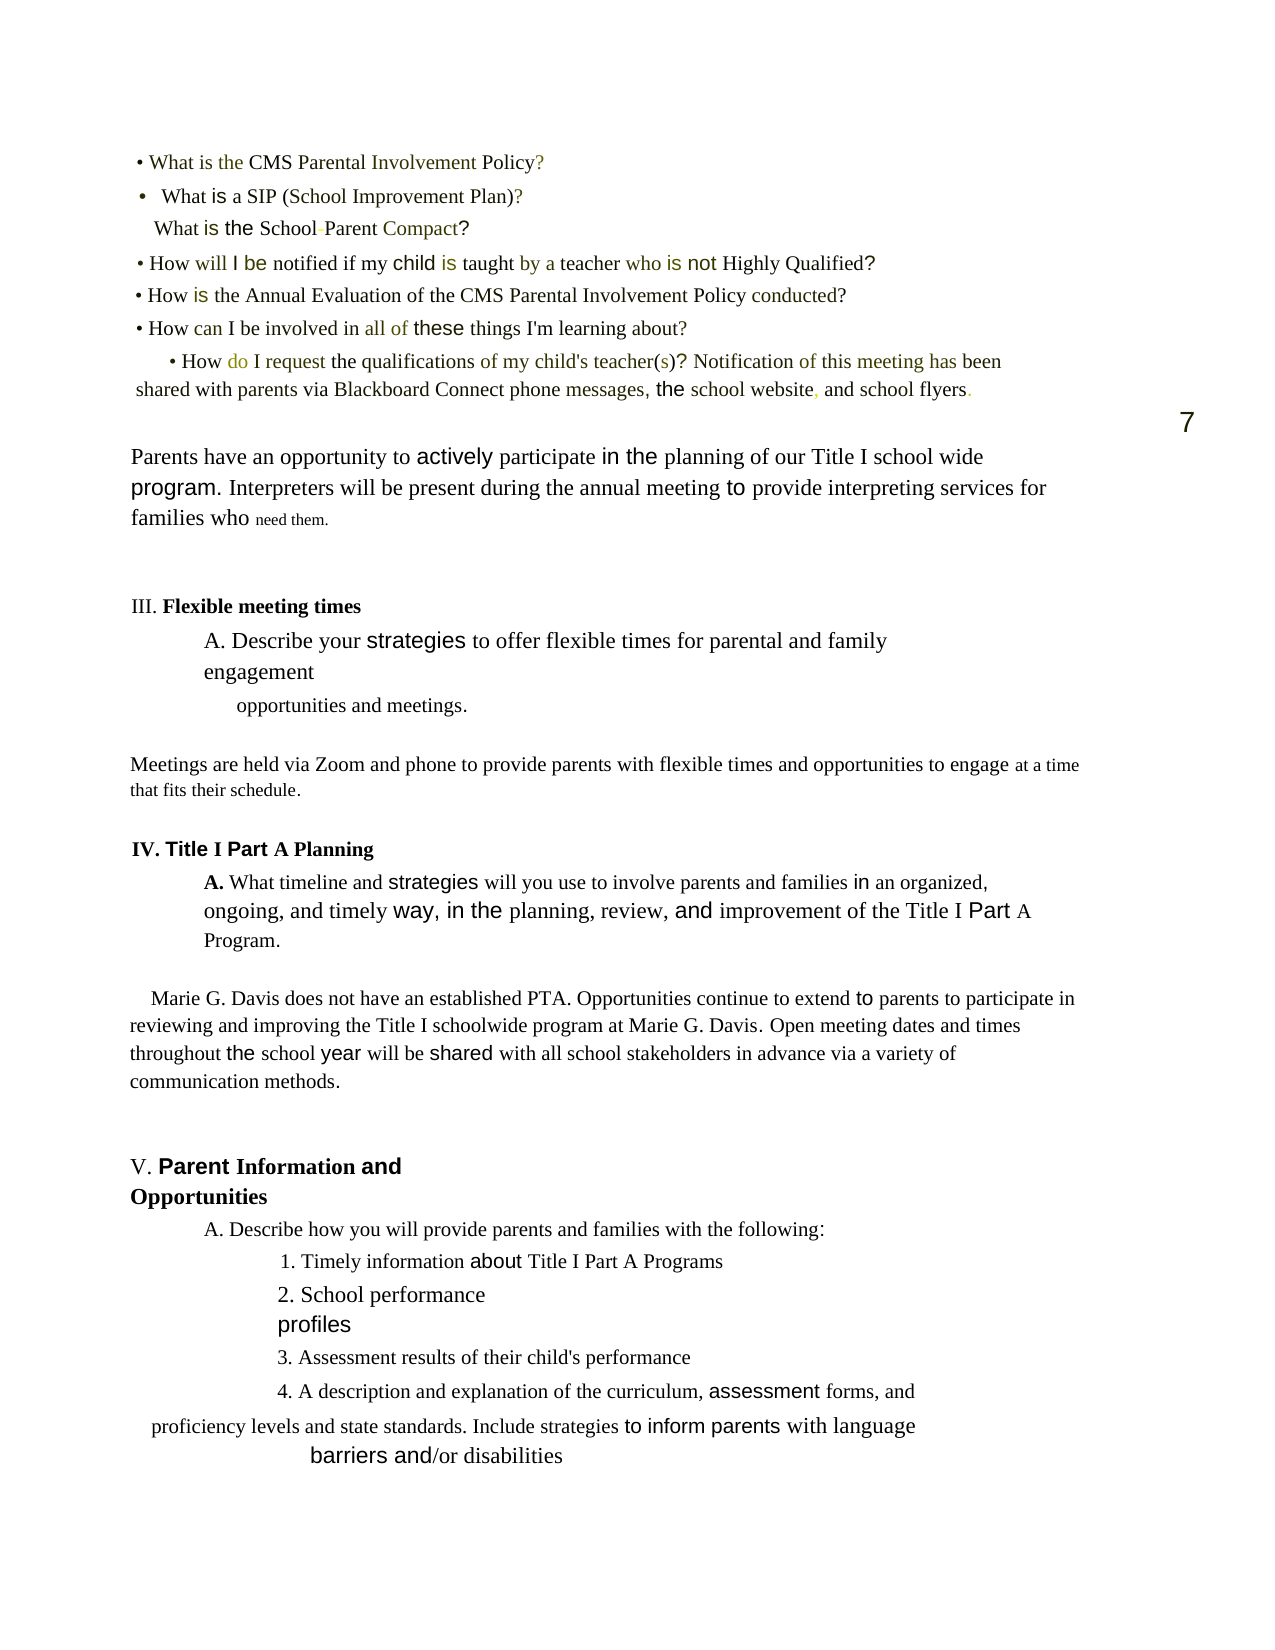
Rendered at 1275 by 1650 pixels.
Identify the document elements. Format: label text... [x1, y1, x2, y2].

text Meetings are held via Zoom and phone to provide parents with flexible times and opportunities to engage at a time that fits their schedule. [130, 752, 1084, 801]
text A. What timeline and strategies will you use to involve parents and families in an organized, ongoing, and timely way, in the planning, review, and improvement of the Title I Part A Program. [203, 869, 1045, 952]
text • What is the CMS Parental Involvement Policy? [136, 150, 584, 174]
text proficiency levels and state standards. Include strategies to inform parents with language barriers and/or disabilities [151, 1412, 986, 1469]
text • How will I be notified if my child is taught by a teacher who is not Highly Qualified? [137, 250, 927, 274]
text V. Parent Information and Opportunities [130, 1153, 543, 1209]
text • What is a SIP (School Improvement Plan)? [136, 183, 545, 209]
text opportunities and meetings. [236, 693, 488, 717]
text • How can I be involved in all of these things I'm learning about? [136, 316, 732, 340]
text 7 [1179, 405, 1210, 438]
text What is the School-Parent Compact? [153, 216, 489, 240]
text • How is the Annual Evaluation of the CMS Parental Involvement Policy conducted? [135, 283, 910, 307]
text Marie G. Davis does not have an established PTA. Opportunities continue to extend to parents to participate in reviewing and improving the Title I schoolwide program at Marie G. Davis. Open meeting dates and times throughout the school year will be shared with all school stakeholders in advance via a variety of communication methods. [129, 986, 1087, 1093]
text • How do I request the qualifications of my child's teacher(s)? Notification of this meeting has been shared with parents via Blackboard Connect phone messages, the school website, and school flyers. [136, 349, 1039, 401]
text A. Describe your strategies to offer flexible times for parental and family engagement [203, 627, 987, 684]
text Parents have an opportunity to actively participate in the planning of our Title I school wide program. Interpreters will be present during the annual meeting to provide interpreting services for families who need them. [131, 443, 1058, 530]
text 2. School performance profiles [277, 1281, 564, 1338]
text 1. Timely information about Title I Part A Programs [280, 1249, 760, 1273]
text 3. Assessment results of their child's performance [277, 1344, 739, 1369]
text IV. Title I Part A Planning [132, 837, 401, 861]
text A. Describe how you will provide parents and families with the following: [203, 1217, 883, 1241]
text III. Flexible meeting times [131, 594, 395, 618]
text 4. A description and explanation of the curriculum, assessment forms, and [277, 1379, 956, 1403]
